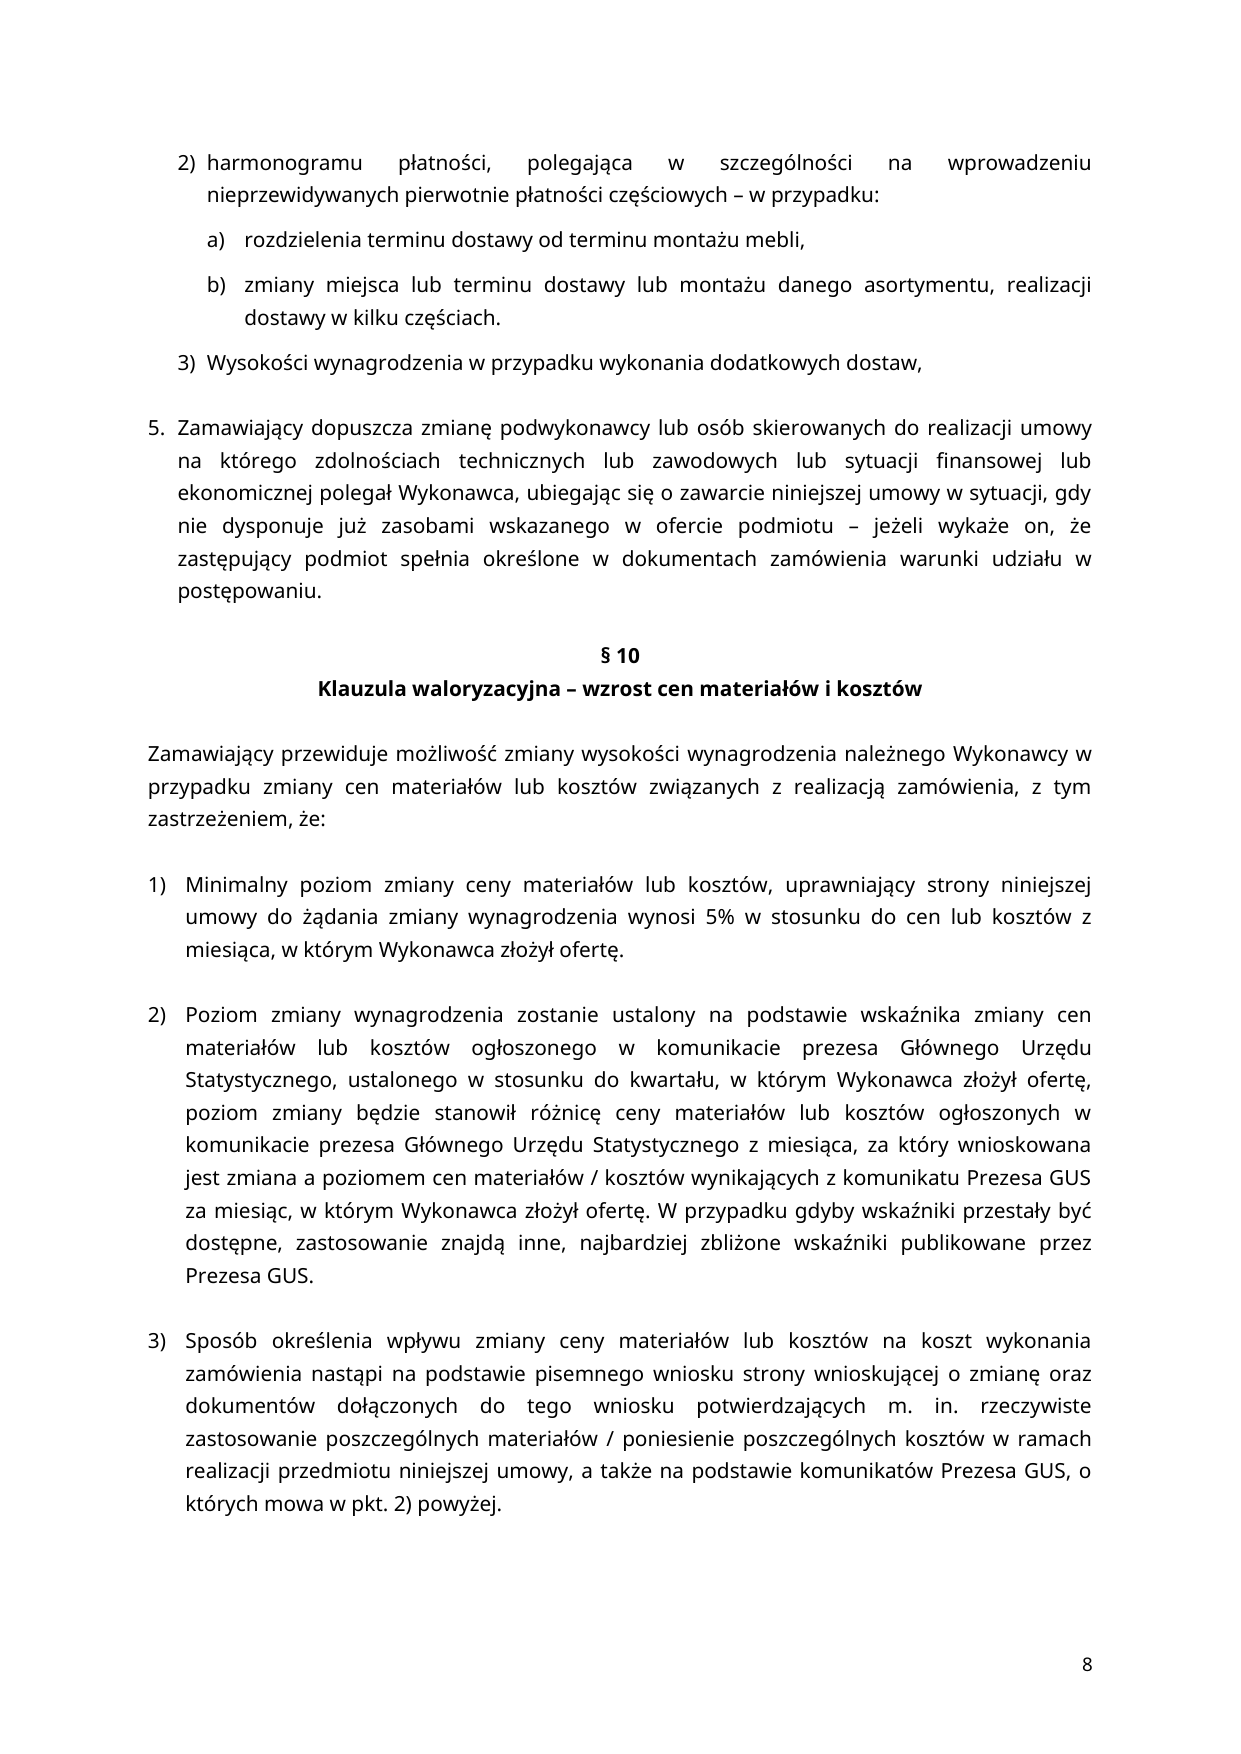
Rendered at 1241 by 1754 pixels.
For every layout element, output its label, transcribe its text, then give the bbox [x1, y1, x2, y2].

list rozdzielenia terminu dostawy od terminu montażu mebli, [207, 225, 1093, 254]
text Zamawiający przewiduje możliwość zmiany wysokości wynagrodzenia należnego Wykonawcy w przypadku zmiany cen materiałów lub kosztów związanych z realizacją zamówienia, z tym zastrzeżeniem, że: [148, 739, 1093, 833]
list Sposób określenia wpływu zmiany ceny materiałów lub kosztów na koszt wykonania zamówienia nastąpi na podstawie pisemnego wniosku strony wnioskującej o zmianę oraz dokumentów dołączonych do tego wniosku potwierdzających m. in. rzeczywiste zastosowanie poszczególnych materiałów / poniesienie poszczególnych kosztów w ramach realizacji przedmiotu niniejszej umowy, a także na podstawie komunikatów Prezesa GUS, o których mowa w pkt. 2) powyżej. [148, 1326, 1093, 1518]
list Klauzula waloryzacyjna – wzrost cen materiałów i kosztów [148, 674, 1093, 703]
list § 10 [148, 642, 1093, 670]
list Minimalny poziom zmiany ceny materiałów lub kosztów, uprawniający strony niniejszej umowy do żądania zmiany wynagrodzenia wynosi 5% w stosunku do cen lub kosztów z miesiąca, w którym Wykonawca złożył ofertę. [148, 870, 1093, 963]
list Poziom zmiany wynagrodzenia zostanie ustalony na podstawie wskaźnika zmiany cen materiałów lub kosztów ogłoszonego w komunikacie prezesa Głównego Urzędu Statystycznego, ustalonego w stosunku do kwartału, w którym Wykonawca złożył ofertę, poziom zmiany będzie stanowił różnicę ceny materiałów lub kosztów ogłoszonych w komunikacie prezesa Głównego Urzędu Statystycznego z miesiąca, za który wnioskowana jest zmiana a poziomem cen materiałów / kosztów wynikających z komunikatu Prezesa GUS za miesiąc, w którym Wykonawca złożył ofertę. W przypadku gdyby wskaźniki przestały być dostępne, zastosowanie znajdą inne, najbardziej zbliżone wskaźniki publikowane przez Prezesa GUS. [148, 1000, 1093, 1289]
list harmonogramu płatności, polegająca w szczególności na wprowadzeniu nieprzewidywanych pierwotnie płatności częściowych – w przypadku: [177, 148, 1093, 209]
list Wysokości wynagrodzenia w przypadku wykonania dodatkowych dostaw, [177, 348, 1093, 377]
list Zamawiający dopuszcza zmianę podwykonawcy lub osób skierowanych do realizacji umowy na którego zdolnościach technicznych lub zawodowych lub sytuacji finansowej lub ekonomicznej polegał Wykonawca, ubiegając się o zawarcie niniejszej umowy w sytuacji, gdy nie dysponuje już zasobami wskazanego w ofercie podmiotu – jeżeli wykaże on, że zastępujący podmiot spełnia określone w dokumentach zamówienia warunki udziału w postępowaniu. [148, 413, 1093, 605]
list zmiany miejsca lub terminu dostawy lub montażu danego asortymentu, realizacji dostawy w kilku częściach. [207, 270, 1093, 331]
